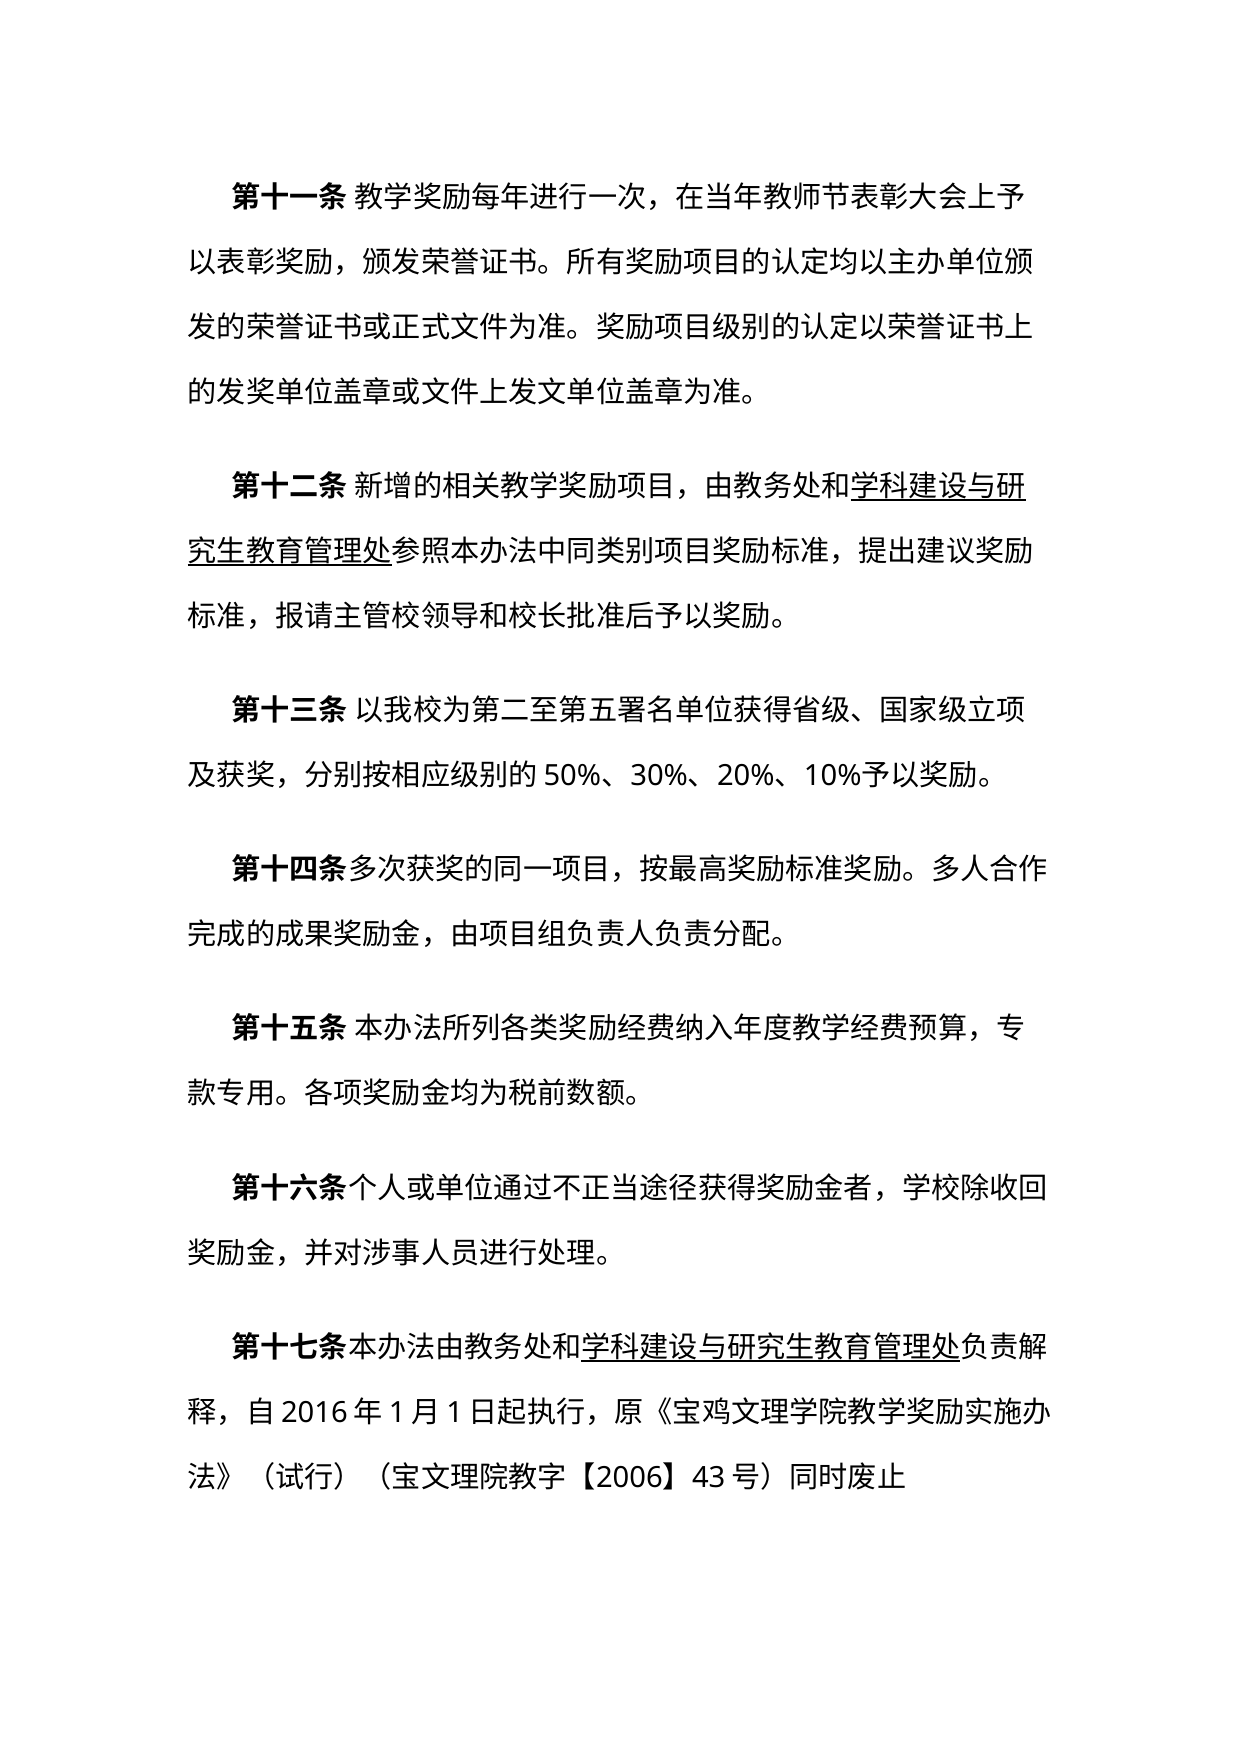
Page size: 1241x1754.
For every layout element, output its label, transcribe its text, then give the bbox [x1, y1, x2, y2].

text 第十四条多次获奖的同一项目，按最高奖励标准奖励。多人合作完成的成果奖励金，由项目组负责人负责分配。 [187, 834, 1053, 964]
text 第十二条 新增的相关教学奖励项目，由教务处和学科建设与研究生教育管理处参照本办法中同类别项目奖励标准，提出建议奖励标准，报请主管校领导和校长批准后予以奖励。 [187, 451, 1053, 646]
text 第十一条 教学奖励每年进行一次，在当年教师节表彰大会上予以表彰奖励，颁发荣誉证书。所有奖励项目的认定均以主办单位颁发的荣誉证书或正式文件为准。奖励项目级别的认定以荣誉证书上的发奖单位盖章或文件上发文单位盖章为准。 [187, 162, 1053, 422]
text 第十三条 以我校为第二至第五署名单位获得省级、国家级立项及获奖，分别按相应级别的50%、30%、20%、10%予以奖励。 [187, 675, 1053, 805]
text 第十七条本办法由教务处和学科建设与研究生教育管理处负责解释，自2016年1月1日起执行，原《宝鸡文理学院教学奖励实施办法》（试行）（宝文理院教字【2006】43号）同时废止 [187, 1312, 1053, 1507]
text 第十六条个人或单位通过不正当途径获得奖励金者，学校除收回奖励金，并对涉事人员进行处理。 [187, 1153, 1053, 1283]
text 第十五条 本办法所列各类奖励经费纳入年度教学经费预算，专款专用。各项奖励金均为税前数额。 [187, 994, 1053, 1124]
